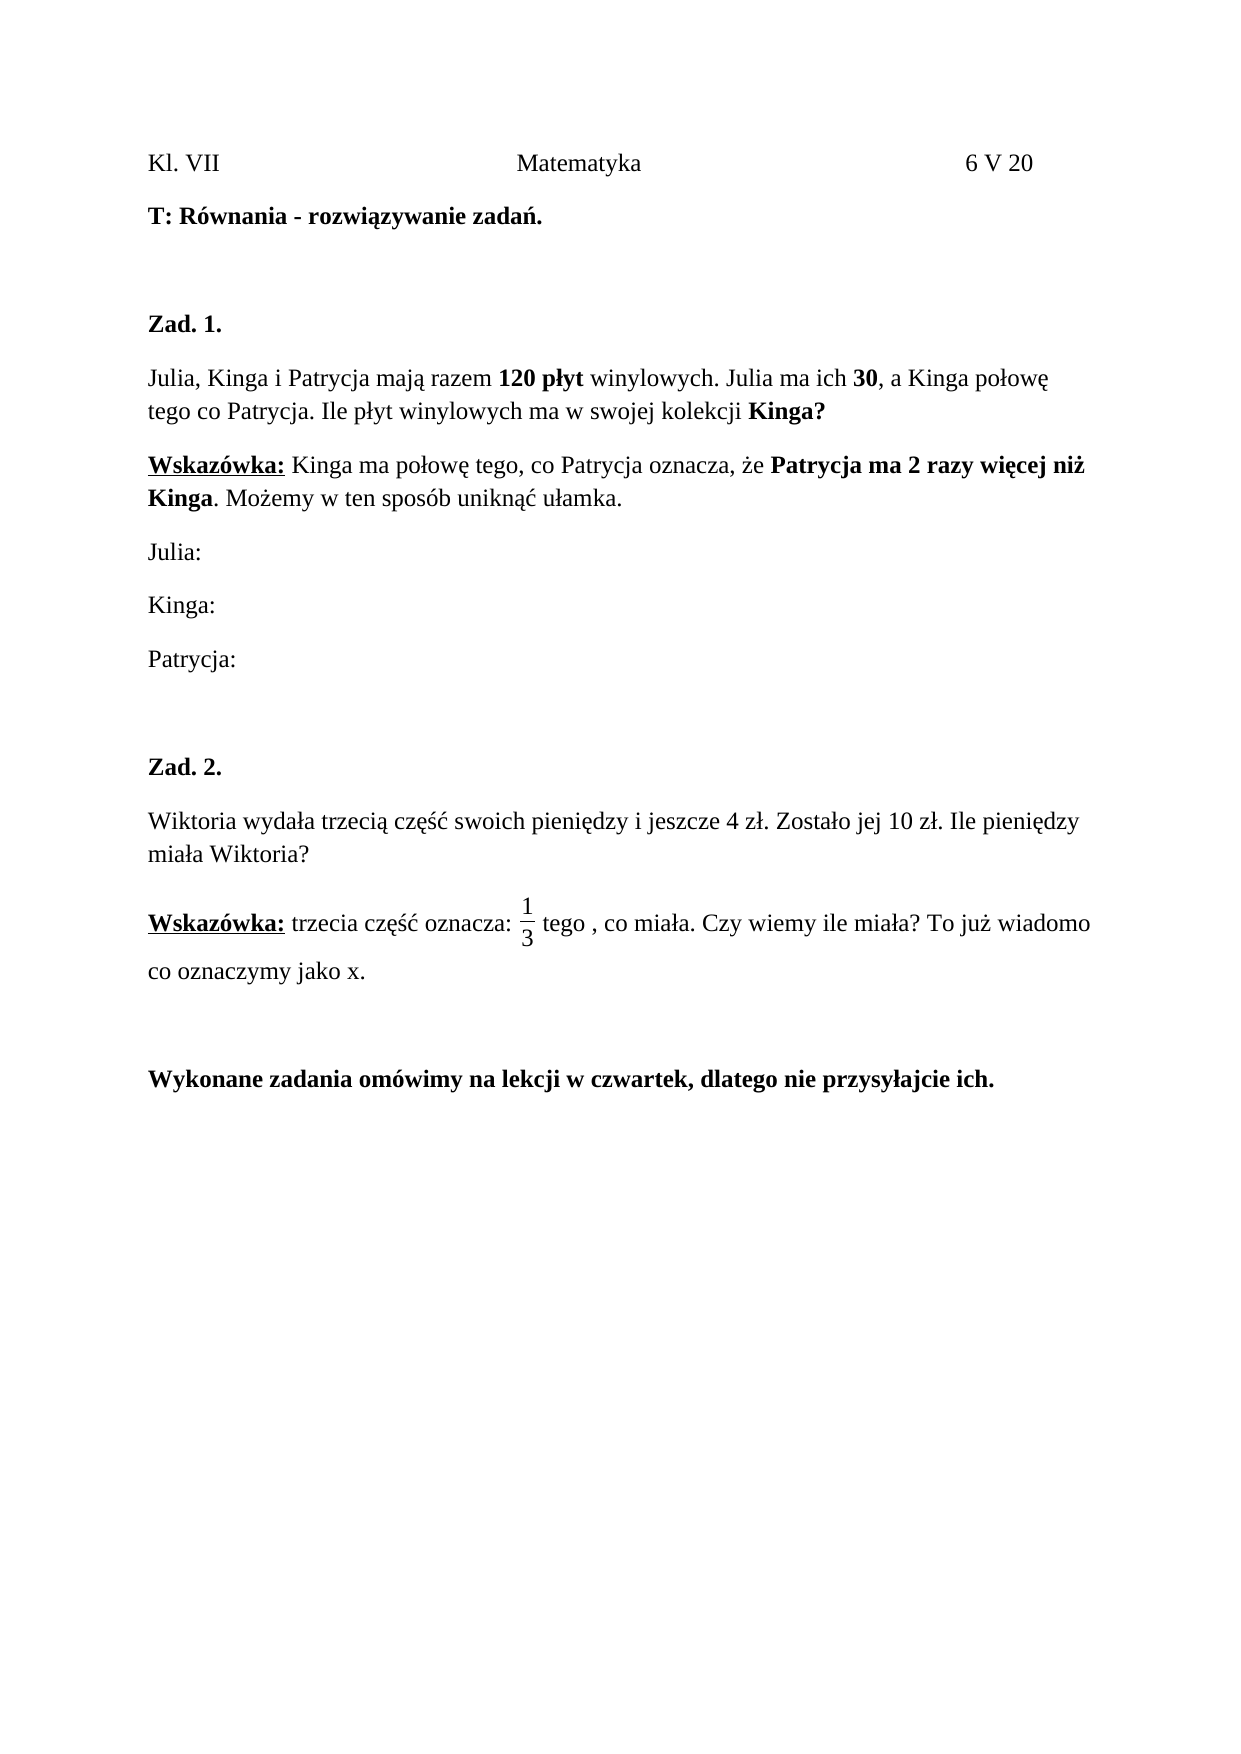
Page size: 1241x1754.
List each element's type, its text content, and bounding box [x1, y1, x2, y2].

text Wskazówka: trzecia część oznacza: tego , co miała. Czy wiemy ile miała? To już wiadomo co oznaczymy jako x. [148, 893, 1093, 985]
text T: Równania - rozwiązywanie zadań. [148, 201, 1093, 230]
text Zad. 1. [148, 309, 1093, 338]
text Julia, Kinga i Patrycja mają razem 120 płyt winylowych. Julia ma ich 30, a Kinga połowę tego co Patrycja. Ile płyt winylowych ma w swojej kolekcji Kinga? [148, 363, 1093, 425]
text Wykonane zadania omówimy na lekcji w czwartek, dlatego nie przysyłajcie ich. [148, 1064, 1093, 1093]
text Patrycja: [148, 644, 1093, 673]
text Kinga: [148, 591, 1093, 619]
text Wiktoria wydała trzecią część swoich pieniędzy i jeszcze 4 zł. Zostało jej 10 zł. Ile pieniędzy miała Wiktoria? [148, 806, 1093, 868]
text Kl. VII Matematyka 6 V 20 [148, 148, 1093, 176]
text Wskazówka: Kinga ma połowę tego, co Patrycja oznacza, że Patrycja ma 2 razy więcej niż Kinga. Możemy w ten sposób uniknąć ułamka. [148, 450, 1093, 512]
text Julia: [148, 537, 1093, 566]
text Zad. 2. [148, 752, 1093, 781]
